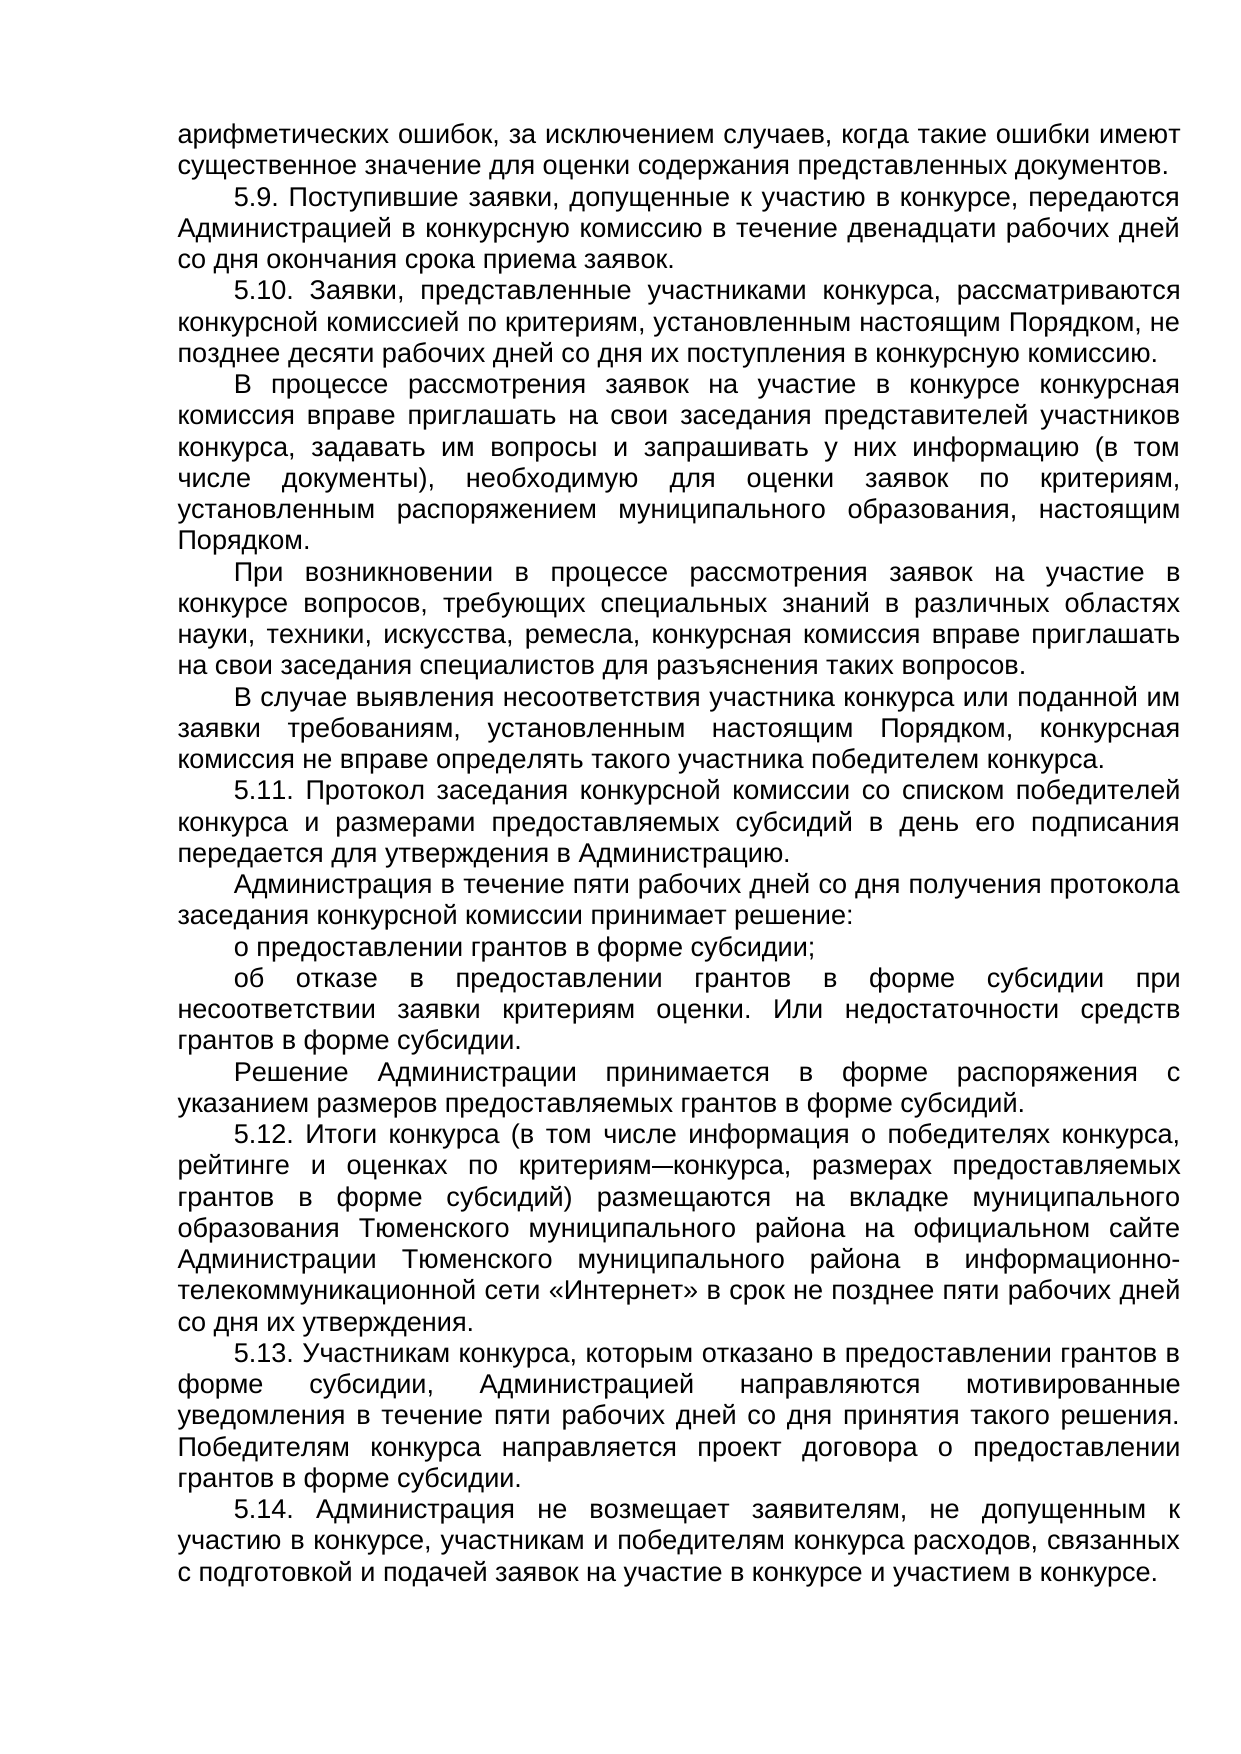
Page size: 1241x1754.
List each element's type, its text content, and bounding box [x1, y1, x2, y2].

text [177, 118, 1181, 181]
text 5.11. Протокол заседания конкурсной комиссии со списком победителей конкурса и размерами предоставляемых субсидий в день его подписания передается для утверждения в Администрацию. [177, 774, 1181, 868]
text Решение Администрации принимается в форме распоряжения с указанием размеров предоставляемых грантов в форме субсидий. [177, 1056, 1181, 1118]
text об отказе в предоставлении грантов в форме субсидии при несоответствии заявки критериям оценки. Или недостаточности средств грантов в форме субсидии. [177, 962, 1181, 1056]
text Администрация в течение пяти рабочих дней со дня получения протокола заседания конкурсной комиссии принимает решение: [177, 868, 1181, 931]
text 5.14. Администрация не возмещает заявителям, не допущенным к участию в конкурсе, участникам и победителям конкурса расходов, связанных с подготовкой и подачей заявок на участие в конкурсе и участием в конкурсе. [177, 1493, 1181, 1587]
text 5.9. Поступившие заявки, допущенные к участию в конкурсе, передаются Администрацией в конкурсную комиссию в течение двенадцати рабочих дней со дня окончания срока приема заявок. [177, 181, 1181, 274]
text 5.12. Итоги конкурса (в том числе информация о победителях конкурса, рейтинге и оценках по критериям конкурса, размерах предоставляемых грантов в форме субсидий) размещаются на вкладке муниципального образования Тюменского муниципального района на официальном сайте Администрации Тюменского муниципального района в информационно-телекоммуникационной сети «Интернет» в срок не позднее пяти рабочих дней со дня их утверждения. [177, 1118, 1181, 1337]
text В процессе рассмотрения заявок на участие в конкурсе конкурсная комиссия вправе приглашать на свои заседания представителей участников конкурса, задавать им вопросы и запрашивать у них информацию (в том числе документы), необходимую для оценки заявок по критериям, установленным распоряжением муниципального образования, настоящим Порядком. [177, 368, 1181, 556]
text При возникновении в процессе рассмотрения заявок на участие в конкурсе вопросов, требующих специальных знаний в различных областях науки, техники, искусства, ремесла, конкурсная комиссия вправе приглашать на свои заседания специалистов для разъяснения таких вопросов. [177, 556, 1181, 681]
text В случае выявления несоответствия участника конкурса или поданной им заявки требованиям, установленным настоящим Порядком, конкурсная комиссия не вправе определять такого участника победителем конкурса. [177, 681, 1181, 774]
text о предоставлении грантов в форме субсидии; [177, 931, 1181, 962]
text 5.10. Заявки, представленные участниками конкурса, рассматриваются конкурсной комиссией по критериям, установленным настоящим Порядком, не позднее десяти рабочих дней со дня их поступления в конкурсную комиссию. [177, 274, 1181, 368]
text 5.13. Участникам конкурса, которым отказано в предоставлении грантов в форме субсидии, Администрацией направляются мотивированные уведомления в течение пяти рабочих дней со дня принятия такого решения. Победителям конкурса направляется проект договора о предоставлении грантов в форме субсидии. [177, 1337, 1181, 1493]
